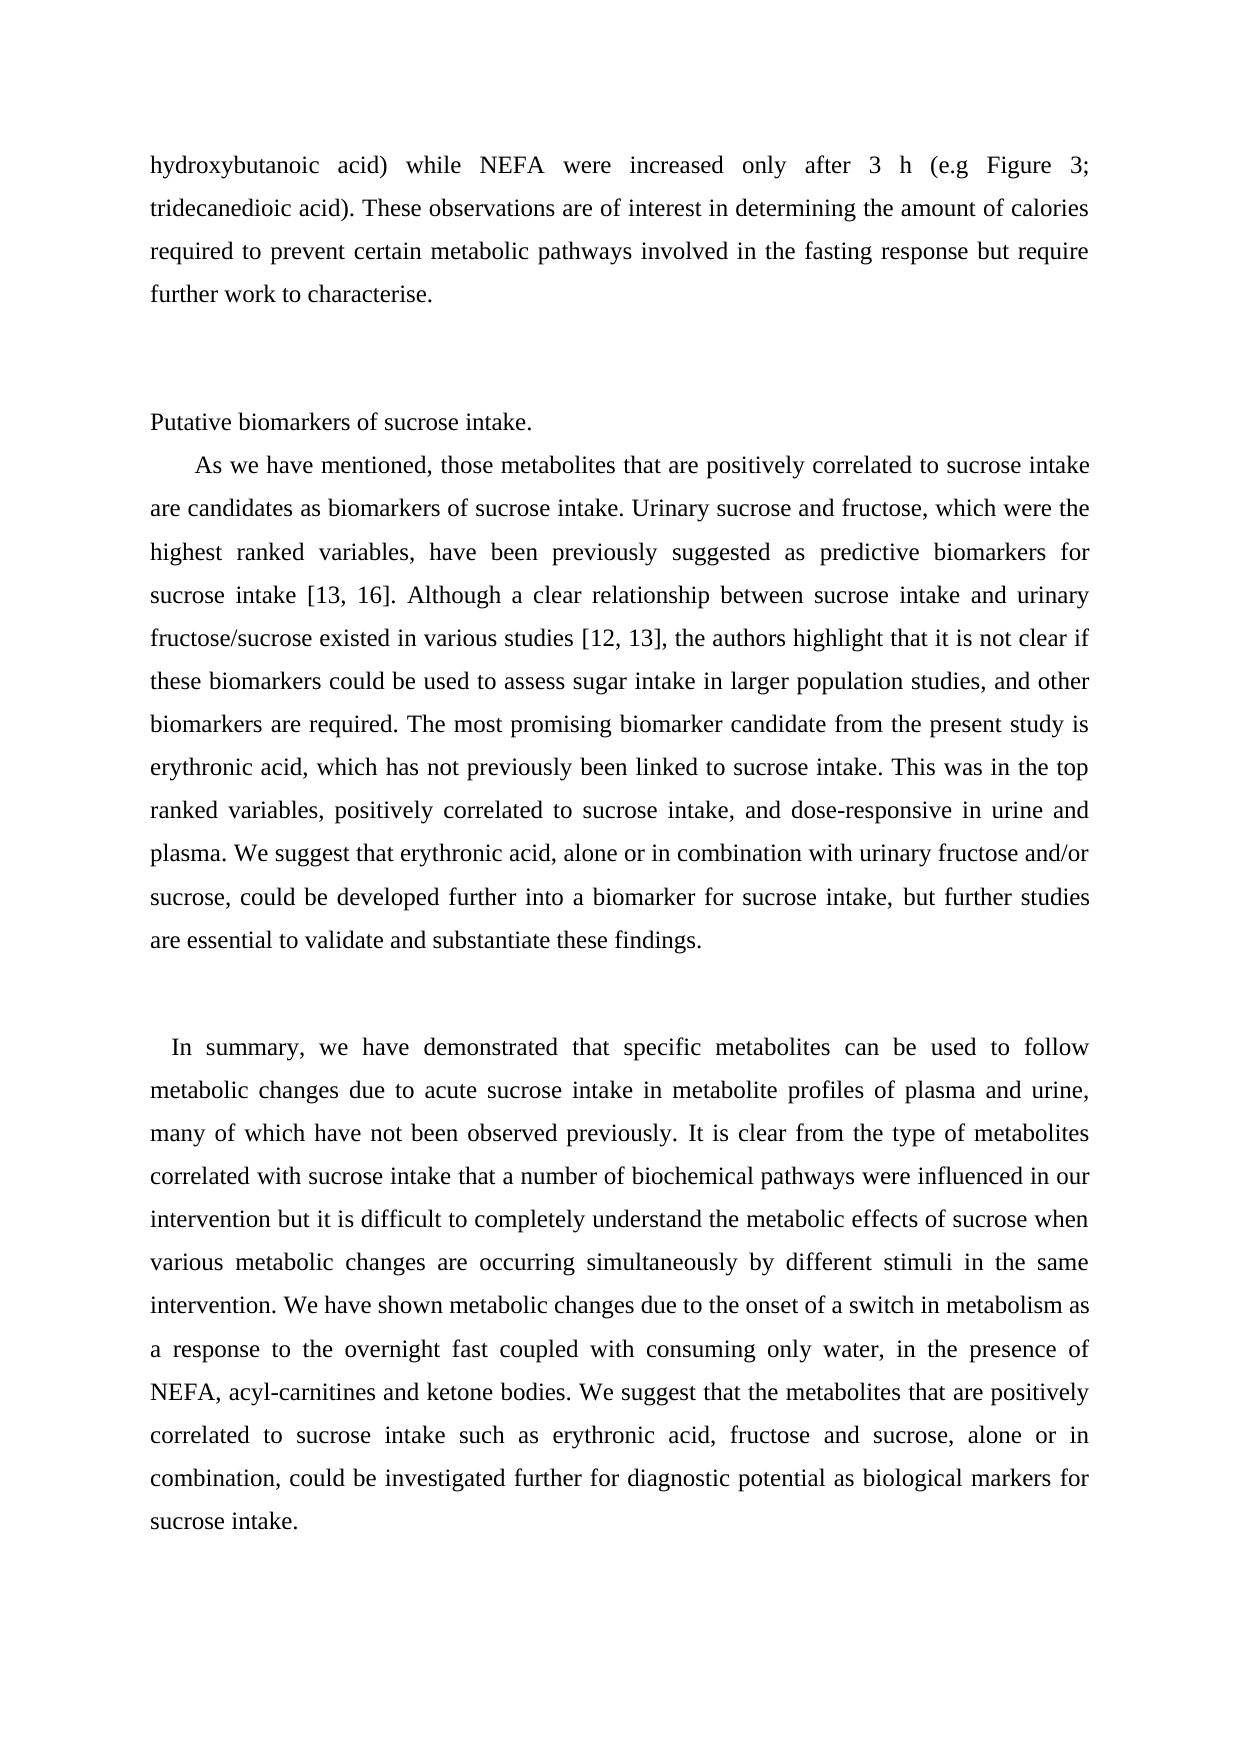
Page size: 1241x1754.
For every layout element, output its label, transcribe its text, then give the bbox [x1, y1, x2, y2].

text Putative biomarkers of sucrose intake. [150, 407, 1090, 436]
text In summary, we have demonstrated that specific metabolites can be used to follow metabolic changes due to acute sucrose intake in metabolite profiles of plasma and urine, many of which have not been observed previously. It is clear from the type of metabolites correlated with sucrose intake that a number of biochemical pathways were influenced in our intervention but it is difficult to completely understand the metabolic effects of sucrose when various metabolic changes are occurring simultaneously by different stimuli in the same intervention. We have shown metabolic changes due to the onset of a switch in metabolism as a response to the overnight fast coupled with consuming only water, in the presence of NEFA, acyl-carnitines and ketone bodies. We suggest that the metabolites that are positively correlated to sucrose intake such as erythronic acid, fructose and sucrose, alone or in combination, could be investigated further for diagnostic potential as biological markers for sucrose intake. [150, 1032, 1090, 1535]
text As we have mentioned, those metabolites that are positively correlated to sucrose intake are candidates as biomarkers of sucrose intake. Urinary sucrose and fructose, which were the highest ranked variables, have been previously suggested as predictive biomarkers for sucrose intake [13, 16]. Although a clear relationship between sucrose intake and urinary fructose/sucrose existed in various studies [12, 13], the authors highlight that it is not clear if these biomarkers could be used to assess sugar intake in larger population studies, and other biomarkers are required. The most promising biomarker candidate from the present study is erythronic acid, which has not previously been linked to sucrose intake. This was in the top ranked variables, positively correlated to sucrose intake, and dose-responsive in urine and plasma. We suggest that erythronic acid, alone or in combination with urinary fructose and/or sucrose, could be developed further into a biomarker for sucrose intake, but further studies are essential to validate and substantiate these findings. [150, 450, 1090, 953]
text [150, 150, 1090, 308]
